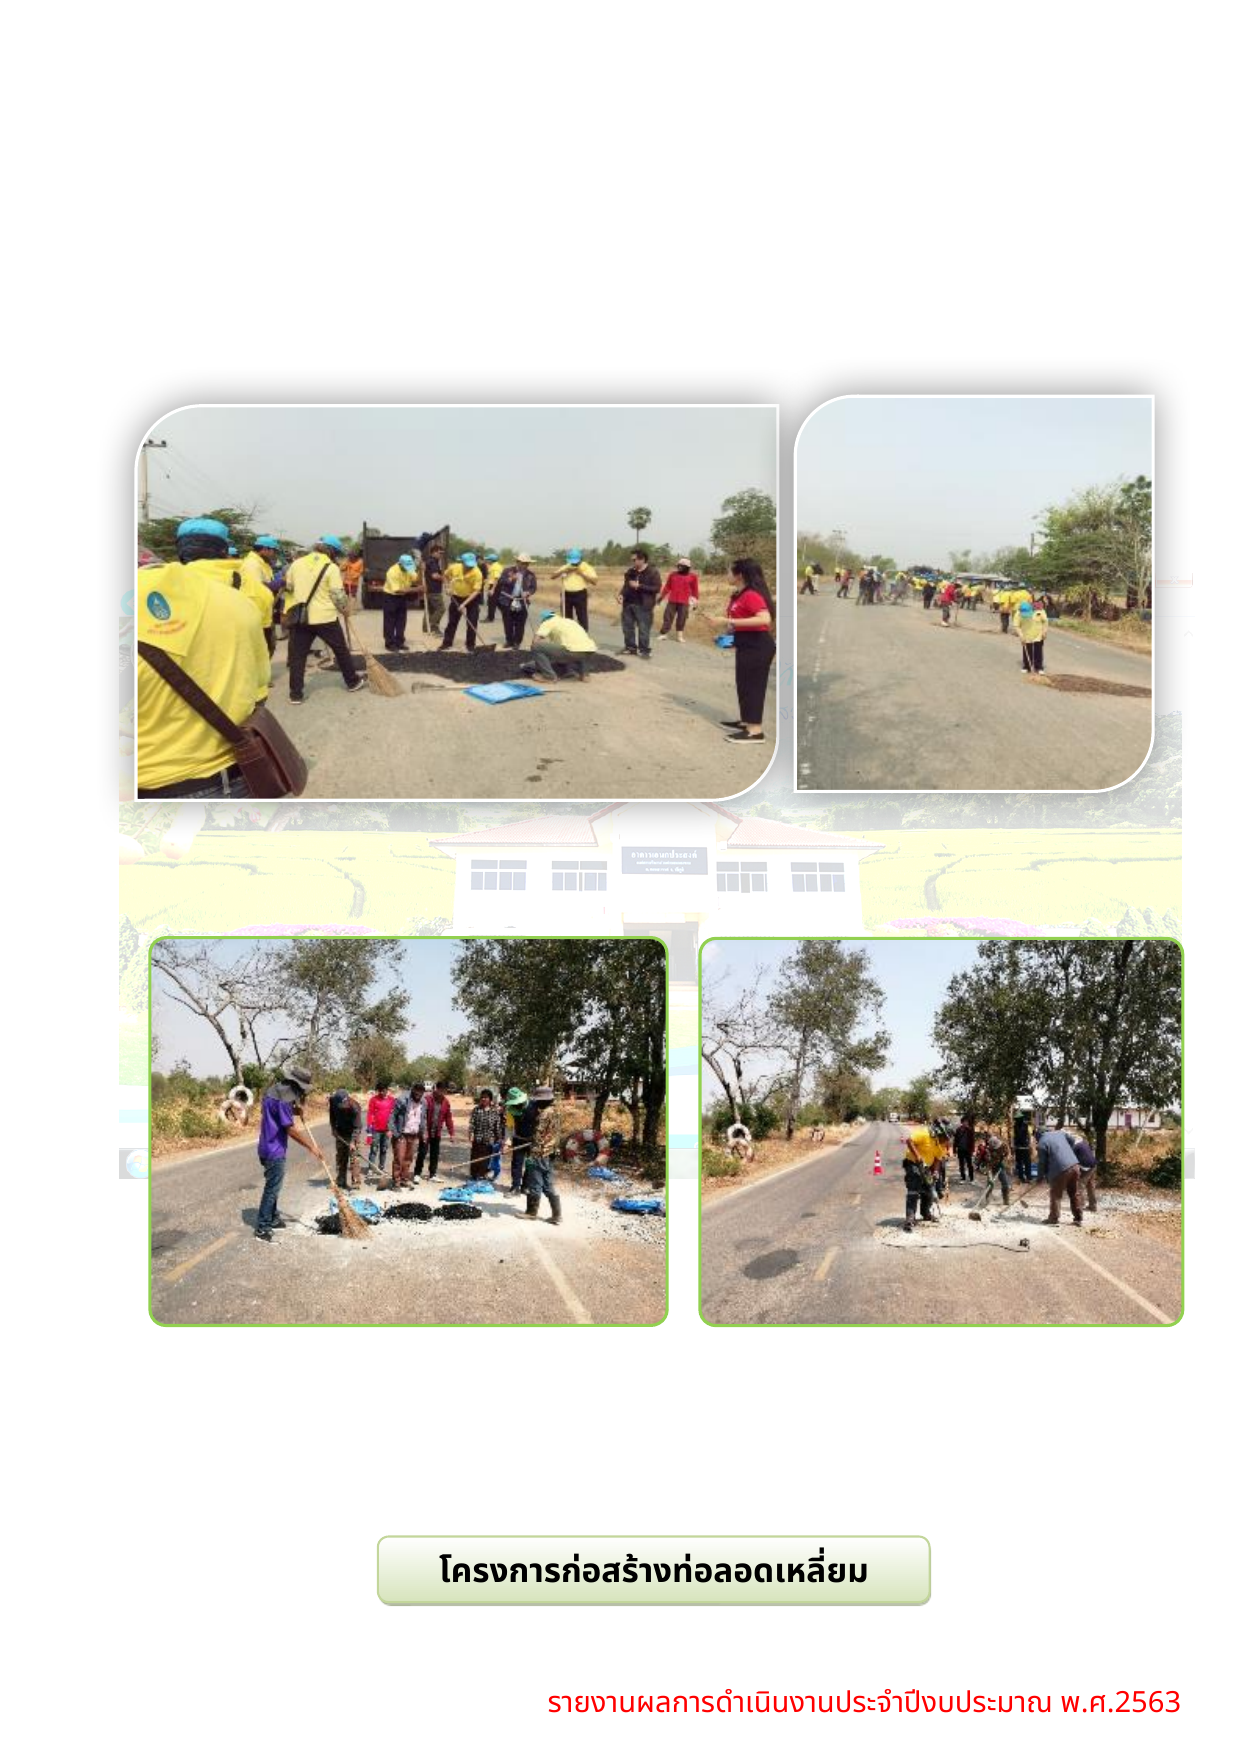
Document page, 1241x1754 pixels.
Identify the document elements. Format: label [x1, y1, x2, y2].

picture [797, 398, 1151, 789]
picture [702, 940, 1181, 1324]
picture [138, 408, 776, 798]
picture [152, 940, 665, 1323]
